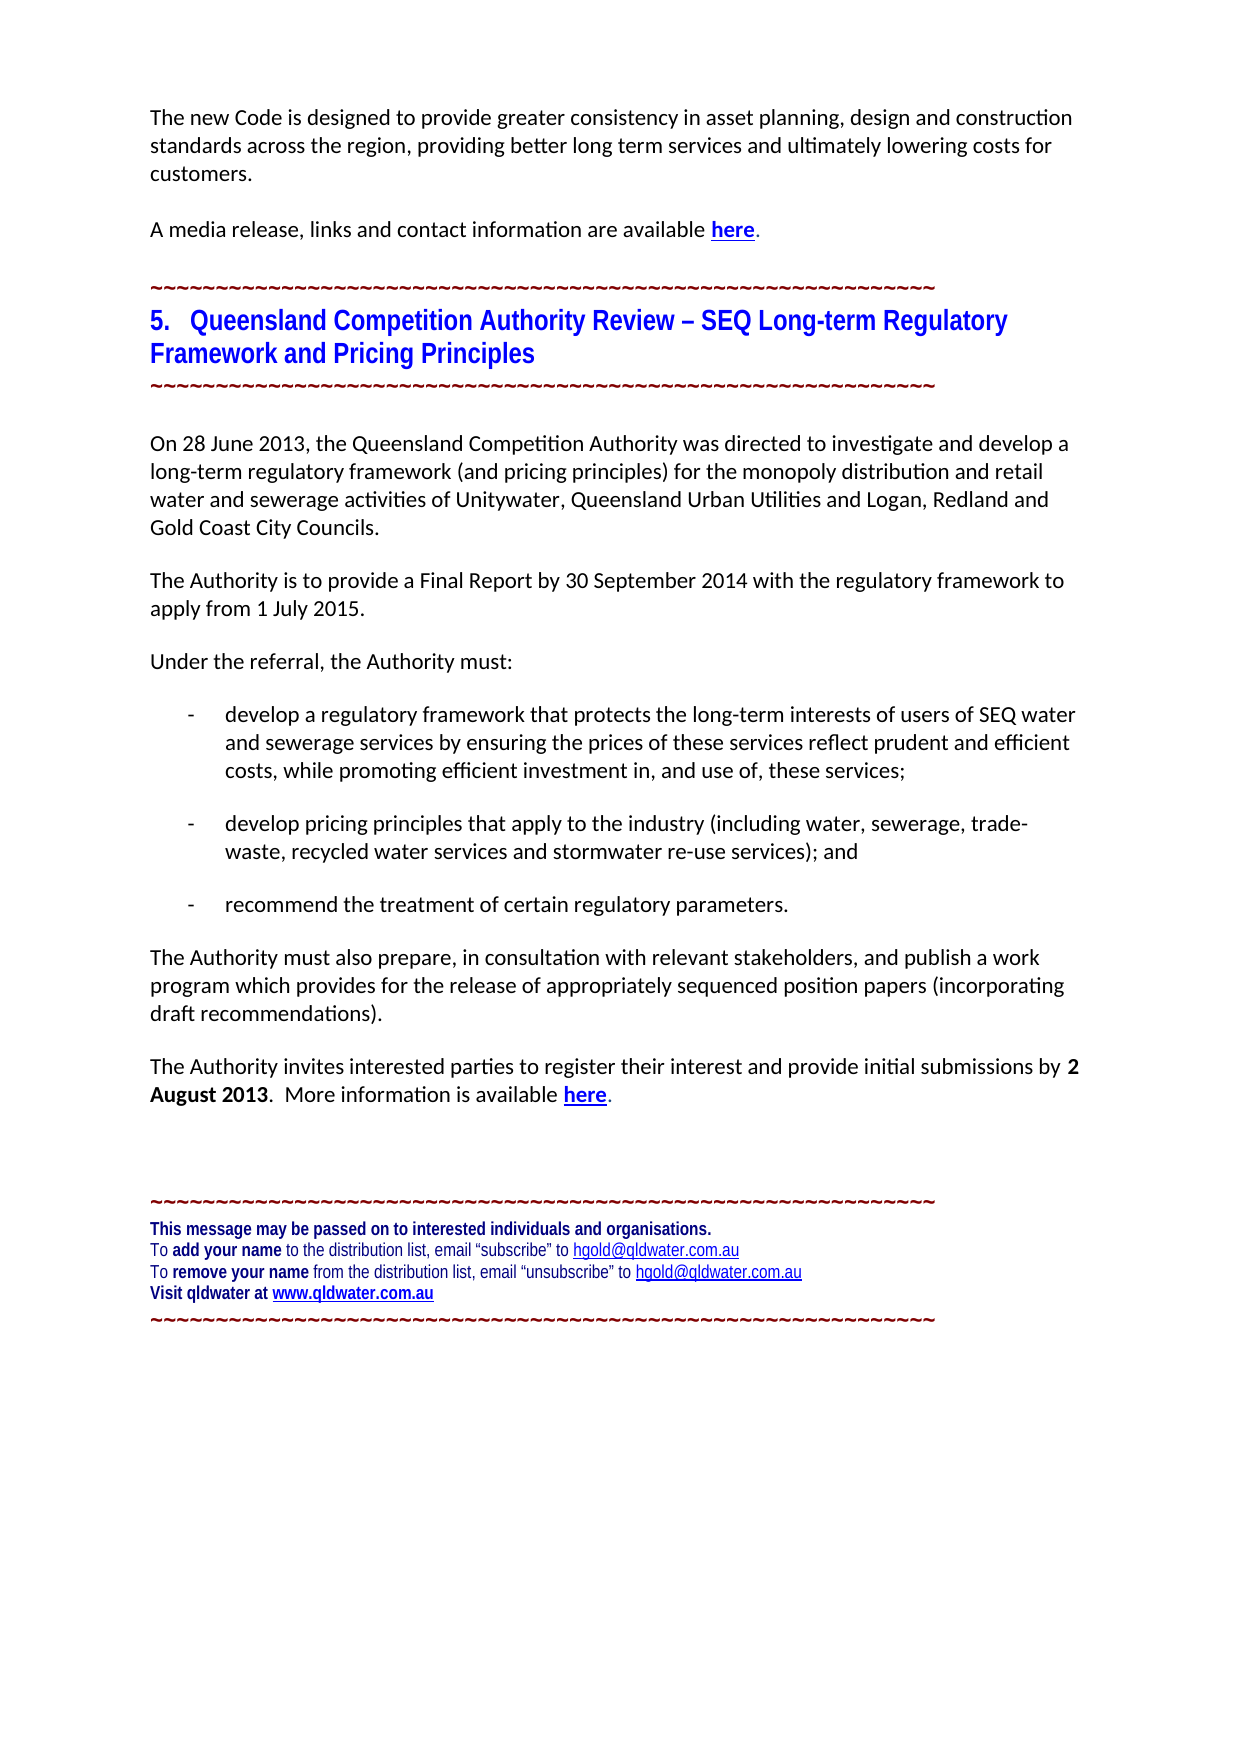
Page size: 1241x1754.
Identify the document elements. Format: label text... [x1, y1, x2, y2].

text 5. Queensland Competition Authority Review – SEQ Long-term Regulatory Framework and Pricing Principles [150, 303, 1090, 370]
text The Authority is to provide a Final Report by 30 September 2014 with the regulatory framework to apply from 1 July 2015. [150, 566, 1090, 622]
text Under the referral, the Authority must: [150, 647, 1090, 675]
list develop a regulatory framework that protects the long-term interests of users of SEQ water and sewerage services by ensuring the prices of these services reflect prudent and efficient costs, while promoting efficient investment in, and use of, these services; [187, 700, 1090, 784]
text To add your name to the distribution list, email “subscribe” to hgold@qldwater.com.au [150, 1239, 1090, 1261]
text Visit qldwater at www.qldwater.com.au [150, 1282, 1090, 1304]
text The Authority must also prepare, in consultation with relevant stakeholders, and publish a work program which provides for the release of appropriately sequenced position papers (incorporating draft recommendations). [150, 943, 1090, 1027]
text ~~~~~~~~~~~~~~~~~~~~~~~~~~~~~~~~~~~~~~~~~~~~~~~~~~~~~~~~~~~~ [150, 272, 1090, 303]
text To remove your name from the distribution list, email “unsubscribe” to hgold@qldwater.com.au [150, 1261, 1090, 1282]
text ~~~~~~~~~~~~~~~~~~~~~~~~~~~~~~~~~~~~~~~~~~~~~~~~~~~~~~~~~~~~ [150, 370, 1090, 401]
list recommend the treatment of certain regulatory parameters. [187, 890, 1090, 918]
text A media release, links and contact information are available here. [150, 216, 1090, 243]
list develop pricing principles that apply to the industry (including water, sewerage, trade-waste, recycled water services and stormwater re-use services); and [187, 809, 1090, 865]
text ~~~~~~~~~~~~~~~~~~~~~~~~~~~~~~~~~~~~~~~~~~~~~~~~~~~~~~~~~~~~ [150, 1186, 1090, 1218]
text On 28 June 2013, the Queensland Competition Authority was directed to investigate and develop a long-term regulatory framework (and pricing principles) for the monopoly distribution and retail water and sewerage activities of Unitywater, Queensland Urban Utilities and Logan, Redland and Gold Coast City Councils. [150, 429, 1090, 541]
text ~~~~~~~~~~~~~~~~~~~~~~~~~~~~~~~~~~~~~~~~~~~~~~~~~~~~~~~~~~~~ [150, 1304, 1090, 1335]
text The new Code is designed to provide greater consistency in asset planning, design and construction standards across the region, providing better long term services and ultimately lowering costs for customers. [150, 103, 1090, 187]
text The Authority invites interested parties to register their interest and provide initial submissions by 2 August 2013. More information is available here. [150, 1052, 1090, 1108]
text This message may be passed on to interested individuals and organisations. [150, 1218, 1090, 1239]
